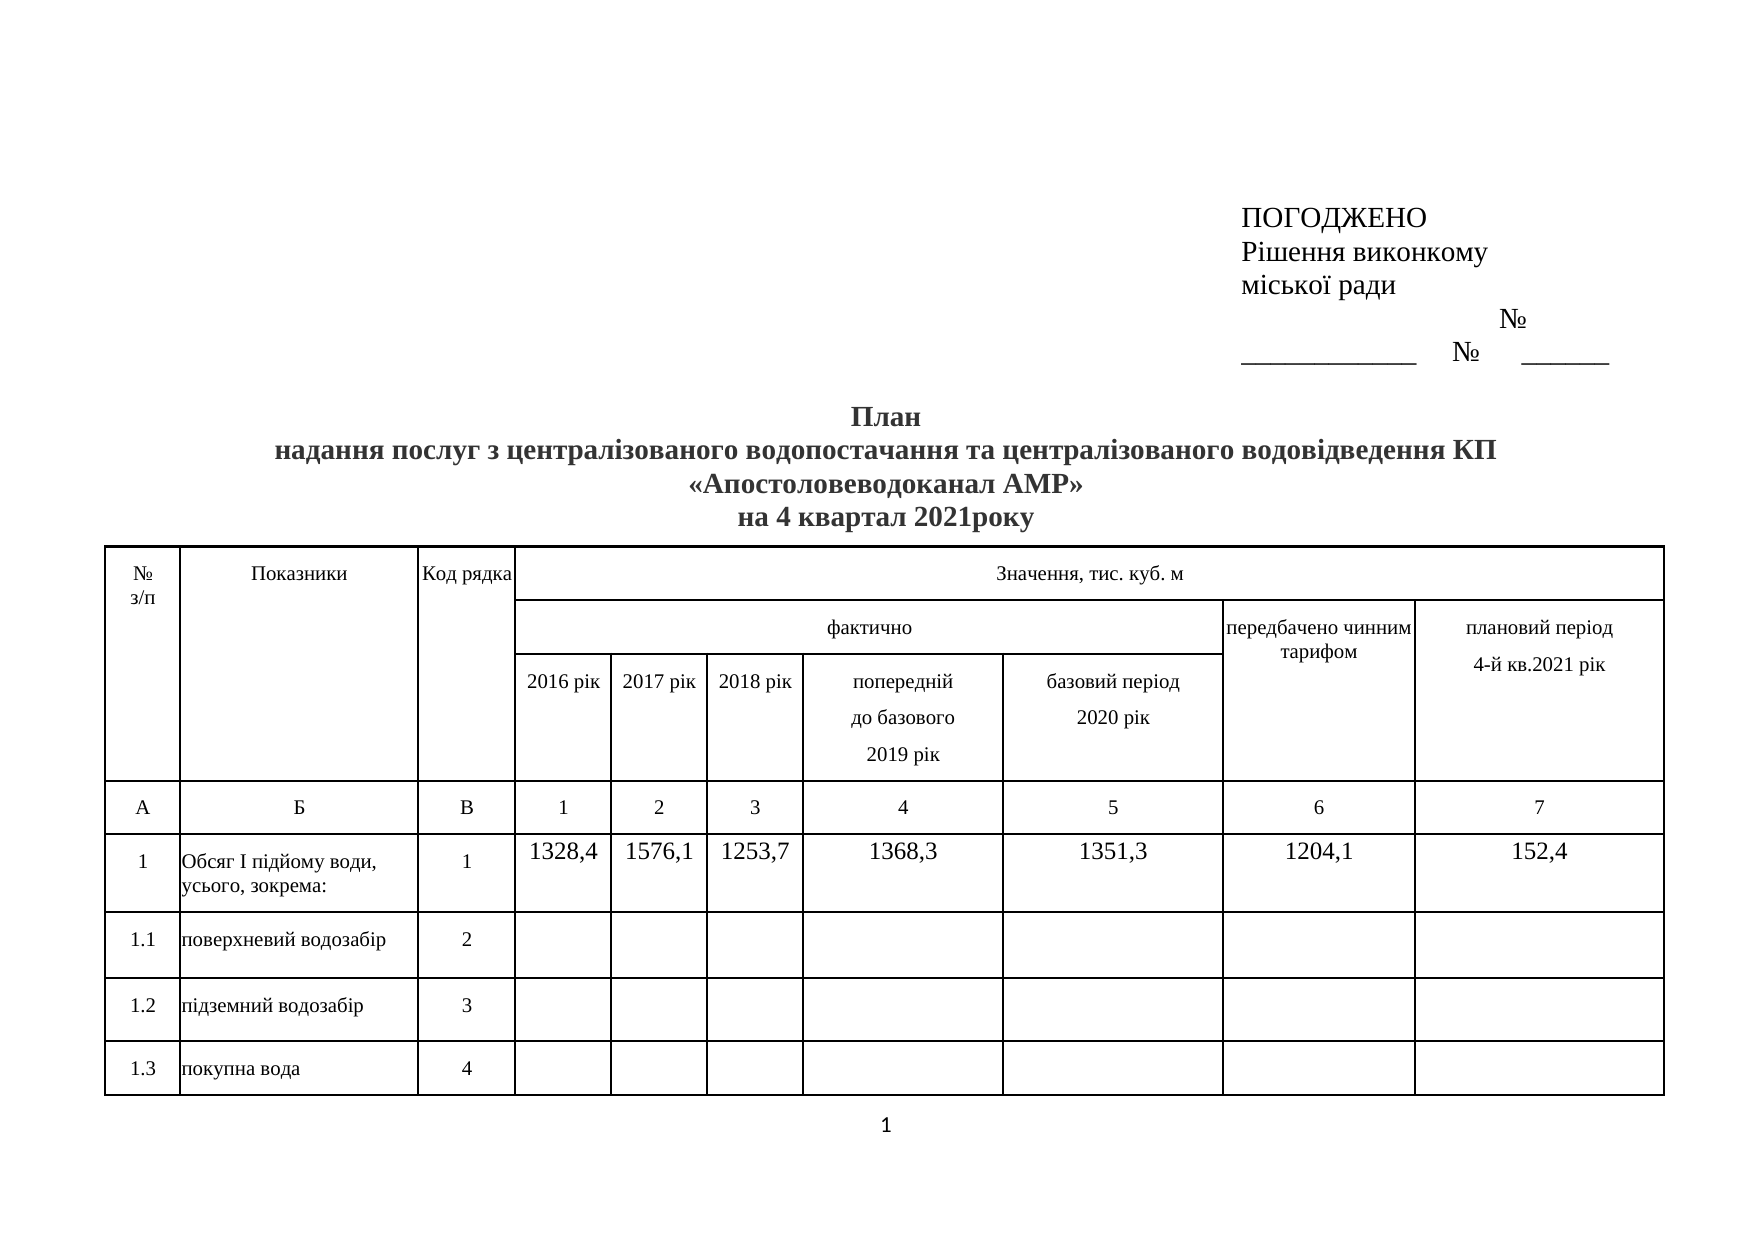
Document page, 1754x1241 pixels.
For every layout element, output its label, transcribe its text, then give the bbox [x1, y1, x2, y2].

table_cell [516, 979, 610, 1040]
table_cell [1004, 979, 1222, 1040]
table_cell 4 [804, 782, 1002, 833]
table_cell [1224, 979, 1414, 1040]
table_cell 1 [516, 782, 610, 833]
table_cell [516, 913, 610, 977]
table_cell [1416, 979, 1663, 1040]
table_header № з/п [106, 548, 179, 779]
table_cell В [419, 782, 514, 833]
table_cell фактично [516, 601, 1222, 653]
table_cell 1 [419, 835, 514, 911]
table_cell [516, 1042, 610, 1094]
table_cell [708, 979, 802, 1040]
table_cell [1416, 1042, 1663, 1094]
table_cell 7 [1416, 782, 1663, 833]
table_header Показники [181, 548, 417, 779]
table_cell [612, 913, 706, 977]
table_cell [1224, 1042, 1414, 1094]
table_cell [804, 913, 1002, 977]
table_cell 2 [419, 913, 514, 977]
table_cell покупна вода [181, 1042, 417, 1094]
table_cell [708, 913, 802, 977]
table_header Код рядка [419, 548, 514, 779]
table_cell попередній до базового 2019 рік [804, 655, 1002, 779]
table_cell [708, 1042, 802, 1094]
table_cell [612, 979, 706, 1040]
text План надання послуг з централізованого водопостачання та централізованого водовідведення КП «Апостоловеводоканал АМР» на 4 квартал 2021року [144, 399, 1628, 533]
table_cell 1253,7 [708, 835, 802, 911]
table_header ПОГОДЖЕНО Рішення виконкому [1230, 200, 1647, 267]
table_cell [1416, 913, 1663, 977]
table_cell 1204,1 [1224, 835, 1414, 911]
table_cell міської ради [1230, 267, 1647, 301]
table_cell 3 [708, 782, 802, 833]
table_cell 2017 рік [612, 655, 706, 779]
table_cell 1576,1 [612, 835, 706, 911]
table_cell А [106, 782, 179, 833]
table_cell поверхневий водозабір [181, 913, 417, 977]
table_cell 6 [1224, 782, 1414, 833]
table_cell 1.1 [106, 913, 179, 977]
table_cell 152,4 [1416, 835, 1663, 911]
table_header Значення, тис. куб. м [516, 548, 1663, 599]
table_cell підземний водозабір [181, 979, 417, 1040]
table_cell 2016 рік [516, 655, 610, 779]
table_cell 1 [106, 835, 179, 911]
table_cell 3 [419, 979, 514, 1040]
table_cell [804, 1042, 1002, 1094]
table_cell 2 [612, 782, 706, 833]
table_cell 1328,4 [516, 835, 610, 911]
table_cell 5 [1004, 782, 1222, 833]
table_cell передбачено чинним тарифом [1224, 601, 1414, 779]
table_cell ____________ [1230, 301, 1433, 368]
table_cell [1224, 913, 1414, 977]
table_cell 1.2 [106, 979, 179, 1040]
table_cell Обсяг I підйому води, усього, зокрема: [181, 835, 417, 911]
table_cell плановий період 4-й кв.2021 рік [1416, 601, 1663, 779]
table_cell [1004, 913, 1222, 977]
table_cell 1.3 [106, 1042, 179, 1094]
table_cell 4 [419, 1042, 514, 1094]
table_cell [804, 979, 1002, 1040]
table_cell 1368,3 [804, 835, 1002, 911]
table_cell Б [181, 782, 417, 833]
table_cell базовий період 2020 рік [1004, 655, 1222, 779]
table_cell ______ [1510, 301, 1647, 368]
table_cell 2018 рік [708, 655, 802, 779]
table_cell [1004, 1042, 1222, 1094]
table_cell № № [1433, 301, 1510, 368]
table_cell 1351,3 [1004, 835, 1222, 911]
table_cell [612, 1042, 706, 1094]
